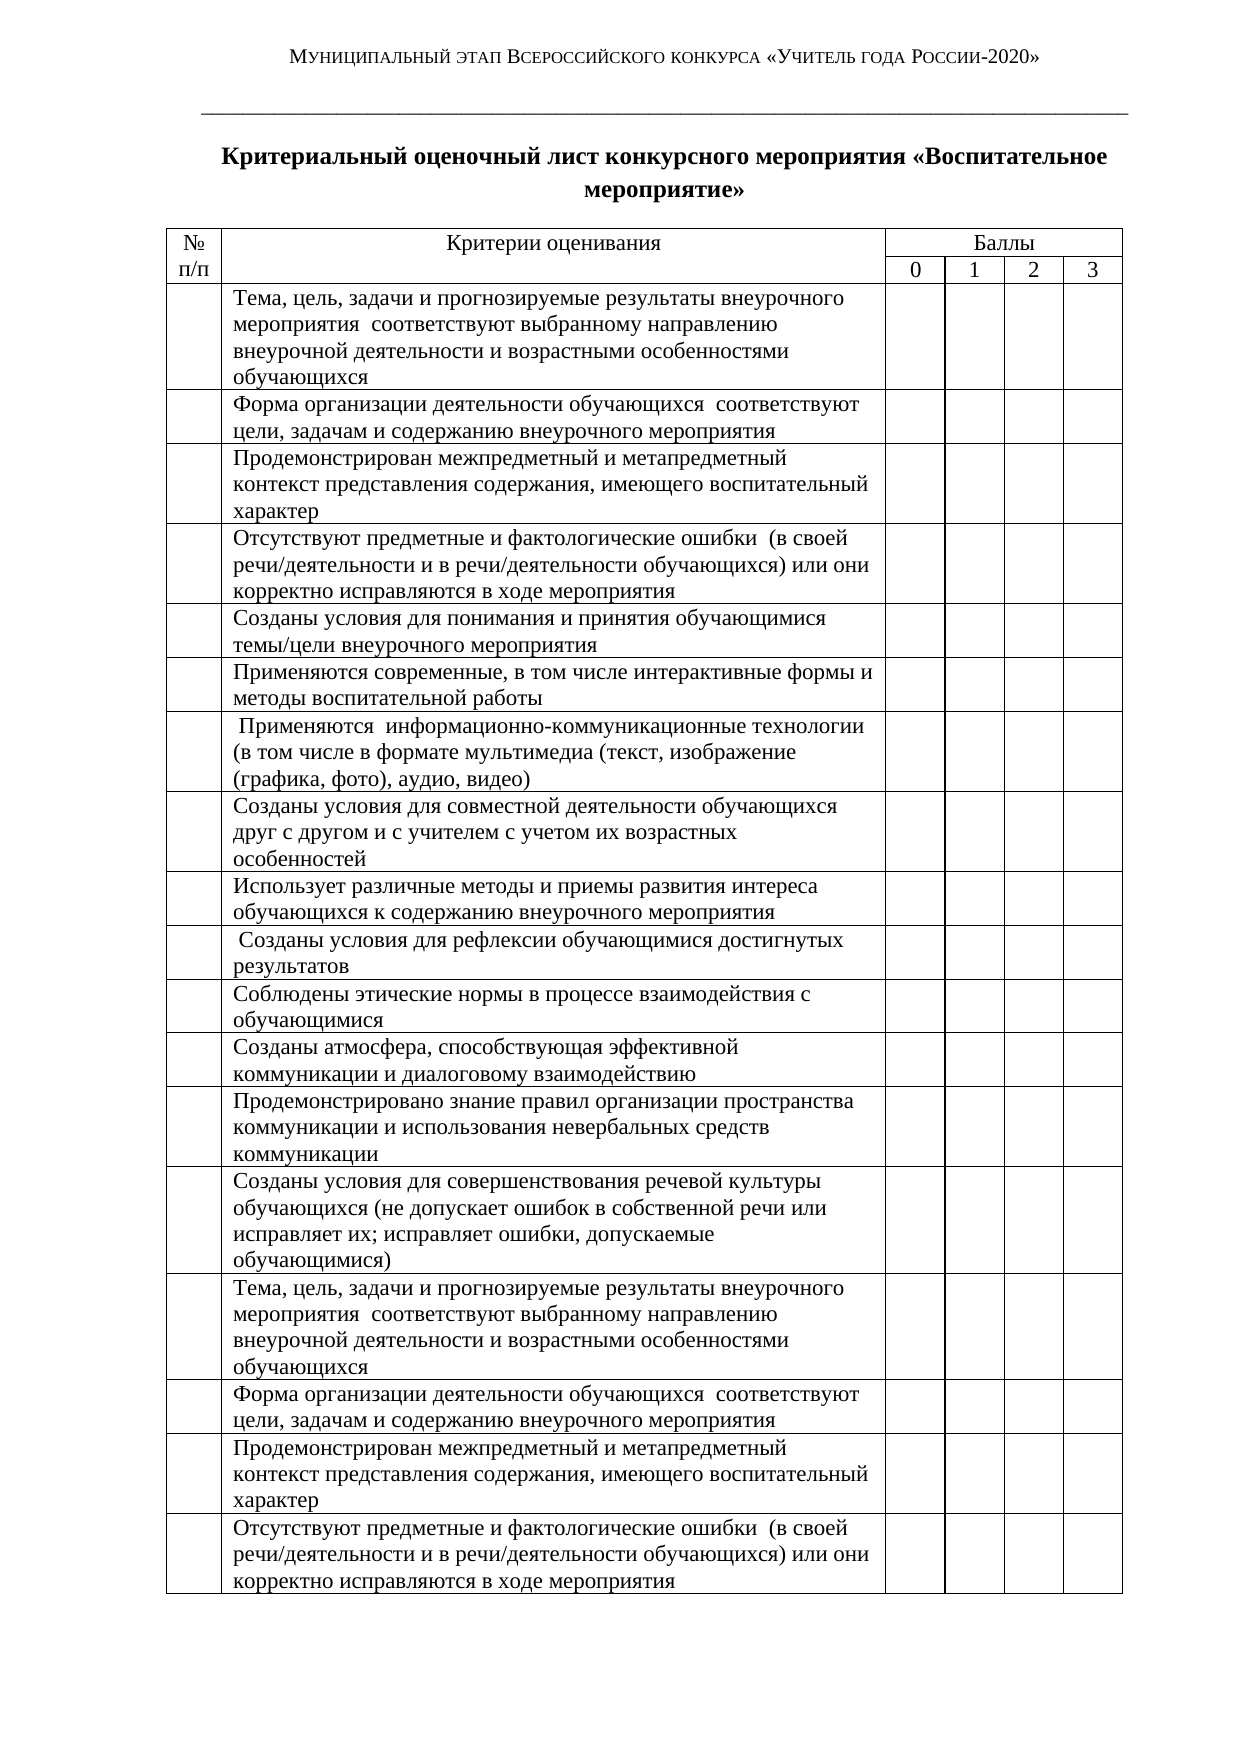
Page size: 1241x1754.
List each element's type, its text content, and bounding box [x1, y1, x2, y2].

table_cell [946, 1087, 1004, 1166]
table_cell [1064, 980, 1122, 1032]
table_cell Созданы условия для совершенствования речевой культуры обучающихся (не допускает ошибок в собственной речи или исправляет их; исправляет ошибки, допускаемые обучающимися) [222, 1167, 885, 1273]
table_cell [886, 1380, 944, 1433]
table_cell [1064, 1087, 1122, 1166]
table_cell Созданы условия для понимания и принятия обучающимися темы/цели внеурочного мероприятия [222, 604, 885, 657]
table_cell [886, 284, 944, 389]
table_cell [167, 1033, 221, 1086]
table_cell [1005, 980, 1063, 1032]
table_cell [1064, 524, 1122, 603]
table_cell [886, 1087, 944, 1166]
table_cell Отсутствуют предметные и фактологические ошибки (в своей речи/деятельности и в речи/деятельности обучающихся) или они корректно исправляются в ходе мероприятия [222, 524, 885, 603]
table_cell [946, 926, 1004, 978]
table_cell [886, 390, 944, 443]
table_cell Созданы условия для рефлексии обучающимися достигнутых результатов [222, 926, 885, 978]
table_cell Форма организации деятельности обучающихся соответствуют цели, задачам и содержанию внеурочного мероприятия [222, 390, 885, 443]
table_cell [167, 1380, 221, 1433]
table_cell [886, 792, 944, 871]
table_cell Отсутствуют предметные и фактологические ошибки (в своей речи/деятельности и в речи/деятельности обучающихся) или они корректно исправляются в ходе мероприятия [222, 1514, 885, 1593]
table_cell [167, 926, 221, 978]
table_cell [1064, 604, 1122, 657]
table_cell [167, 1434, 221, 1513]
table_cell [167, 980, 221, 1032]
text Критериальный оценочный лист конкурсного мероприятия «Воспитательное мероприятие» [177, 141, 1152, 203]
table_cell Применяются информационно-коммуникационные технологии (в том числе в формате мультимедиа (текст, изображение (графика, фото), аудио, видео) [222, 712, 885, 791]
table_cell Форма организации деятельности обучающихся соответствуют цели, задачам и содержанию внеурочного мероприятия [222, 1380, 885, 1433]
table_cell [946, 980, 1004, 1032]
table_cell Тема, цель, задачи и прогнозируемые результаты внеурочного мероприятия соответствуют выбранному направлению внеурочной деятельности и возрастными особенностями обучающихся [222, 1274, 885, 1379]
table_cell [1005, 444, 1063, 523]
table_cell [167, 604, 221, 657]
table_cell [946, 1167, 1004, 1273]
table_cell 0 [886, 257, 944, 283]
table_cell [946, 1434, 1004, 1513]
table_cell [1064, 390, 1122, 443]
table_cell [886, 1033, 944, 1086]
table_cell [1064, 792, 1122, 871]
table_cell [946, 524, 1004, 603]
table_cell Созданы атмосфера, способствующая эффективной коммуникации и диалоговому взаимодействию [222, 1033, 885, 1086]
table_cell [946, 444, 1004, 523]
table_cell [167, 1274, 221, 1379]
table_cell Продемонстрирован межпредметный и метапредметный контекст представления содержания, имеющего воспитательный характер [222, 444, 885, 523]
table_cell [167, 658, 221, 711]
table_cell [1064, 658, 1122, 711]
table_cell [167, 524, 221, 603]
table_cell Применяются современные, в том числе интерактивные формы и методы воспитательной работы [222, 658, 885, 711]
table_cell Соблюдены этические нормы в процессе взаимодействия с обучающимися [222, 980, 885, 1032]
text _________________________________________________________________________________________ [177, 93, 1152, 117]
text Муниципальный этап Всероссийского конкурса «Учитель года России-2020» [177, 44, 1152, 68]
table_cell [1005, 926, 1063, 978]
table_cell [946, 390, 1004, 443]
table_cell [1064, 1167, 1122, 1273]
table_cell [1064, 1434, 1122, 1513]
table_cell [1005, 712, 1063, 791]
table_cell [1005, 1087, 1063, 1166]
table_cell [1064, 444, 1122, 523]
table_cell [167, 390, 221, 443]
table_cell [946, 792, 1004, 871]
table_cell [886, 1167, 944, 1273]
table_cell [1064, 1274, 1122, 1379]
table_cell [886, 1514, 944, 1593]
table_cell [167, 712, 221, 791]
table_cell Продемонстрирован межпредметный и метапредметный контекст представления содержания, имеющего воспитательный характер [222, 1434, 885, 1513]
table_cell [167, 284, 221, 389]
table_cell [167, 444, 221, 523]
table_cell [886, 926, 944, 978]
table_cell [1005, 1434, 1063, 1513]
table_cell [1005, 390, 1063, 443]
table_cell [1064, 1514, 1122, 1593]
table_cell Использует различные методы и приемы развития интереса обучающихся к содержанию внеурочного мероприятия [222, 872, 885, 925]
table_cell [1005, 524, 1063, 603]
table_cell [1005, 872, 1063, 925]
table_cell Созданы условия для совместной деятельности обучающихся друг с другом и с учителем с учетом их возрастных особенностей [222, 792, 885, 871]
table_cell [946, 1380, 1004, 1433]
table_cell [1005, 1514, 1063, 1593]
table_cell 1 [946, 257, 1004, 283]
table_cell [1064, 1033, 1122, 1086]
table_cell [1005, 658, 1063, 711]
table_cell [1064, 712, 1122, 791]
table_cell [886, 712, 944, 791]
table_cell [1064, 926, 1122, 978]
table_cell [946, 1514, 1004, 1593]
table_cell [167, 1087, 221, 1166]
table_cell [886, 872, 944, 925]
table_cell [946, 1033, 1004, 1086]
table_cell [886, 658, 944, 711]
table_cell 3 [1064, 257, 1122, 283]
table_cell [1005, 284, 1063, 389]
table_cell [886, 524, 944, 603]
table_cell [1064, 284, 1122, 389]
table_cell [946, 284, 1004, 389]
table_cell [946, 872, 1004, 925]
table_cell [1005, 1380, 1063, 1433]
table_cell [167, 1167, 221, 1273]
table_cell Тема, цель, задачи и прогнозируемые результаты внеурочного мероприятия соответствуют выбранному направлению внеурочной деятельности и возрастными особенностями обучающихся [222, 284, 885, 389]
table_header № п/п [167, 229, 221, 283]
table_cell [1005, 1167, 1063, 1273]
table_header Баллы [886, 229, 1122, 256]
table_cell [946, 712, 1004, 791]
table_cell [886, 980, 944, 1032]
table_cell [167, 1514, 221, 1593]
table_cell [946, 604, 1004, 657]
table_cell [1005, 1274, 1063, 1379]
table_cell [167, 792, 221, 871]
table_cell [886, 444, 944, 523]
table_cell [1005, 1033, 1063, 1086]
table_cell [1005, 792, 1063, 871]
table_cell 2 [1005, 257, 1063, 283]
table_cell [886, 1434, 944, 1513]
table_cell [886, 1274, 944, 1379]
table_cell [886, 604, 944, 657]
table_cell Продемонстрировано знание правил организации пространства коммуникации и использования невербальных средств коммуникации [222, 1087, 885, 1166]
table_cell [946, 658, 1004, 711]
table_cell [167, 872, 221, 925]
table_cell [1005, 604, 1063, 657]
table_cell [1064, 872, 1122, 925]
table_header Критерии оценивания [222, 229, 885, 283]
table_cell [946, 1274, 1004, 1379]
table_cell [1064, 1380, 1122, 1433]
